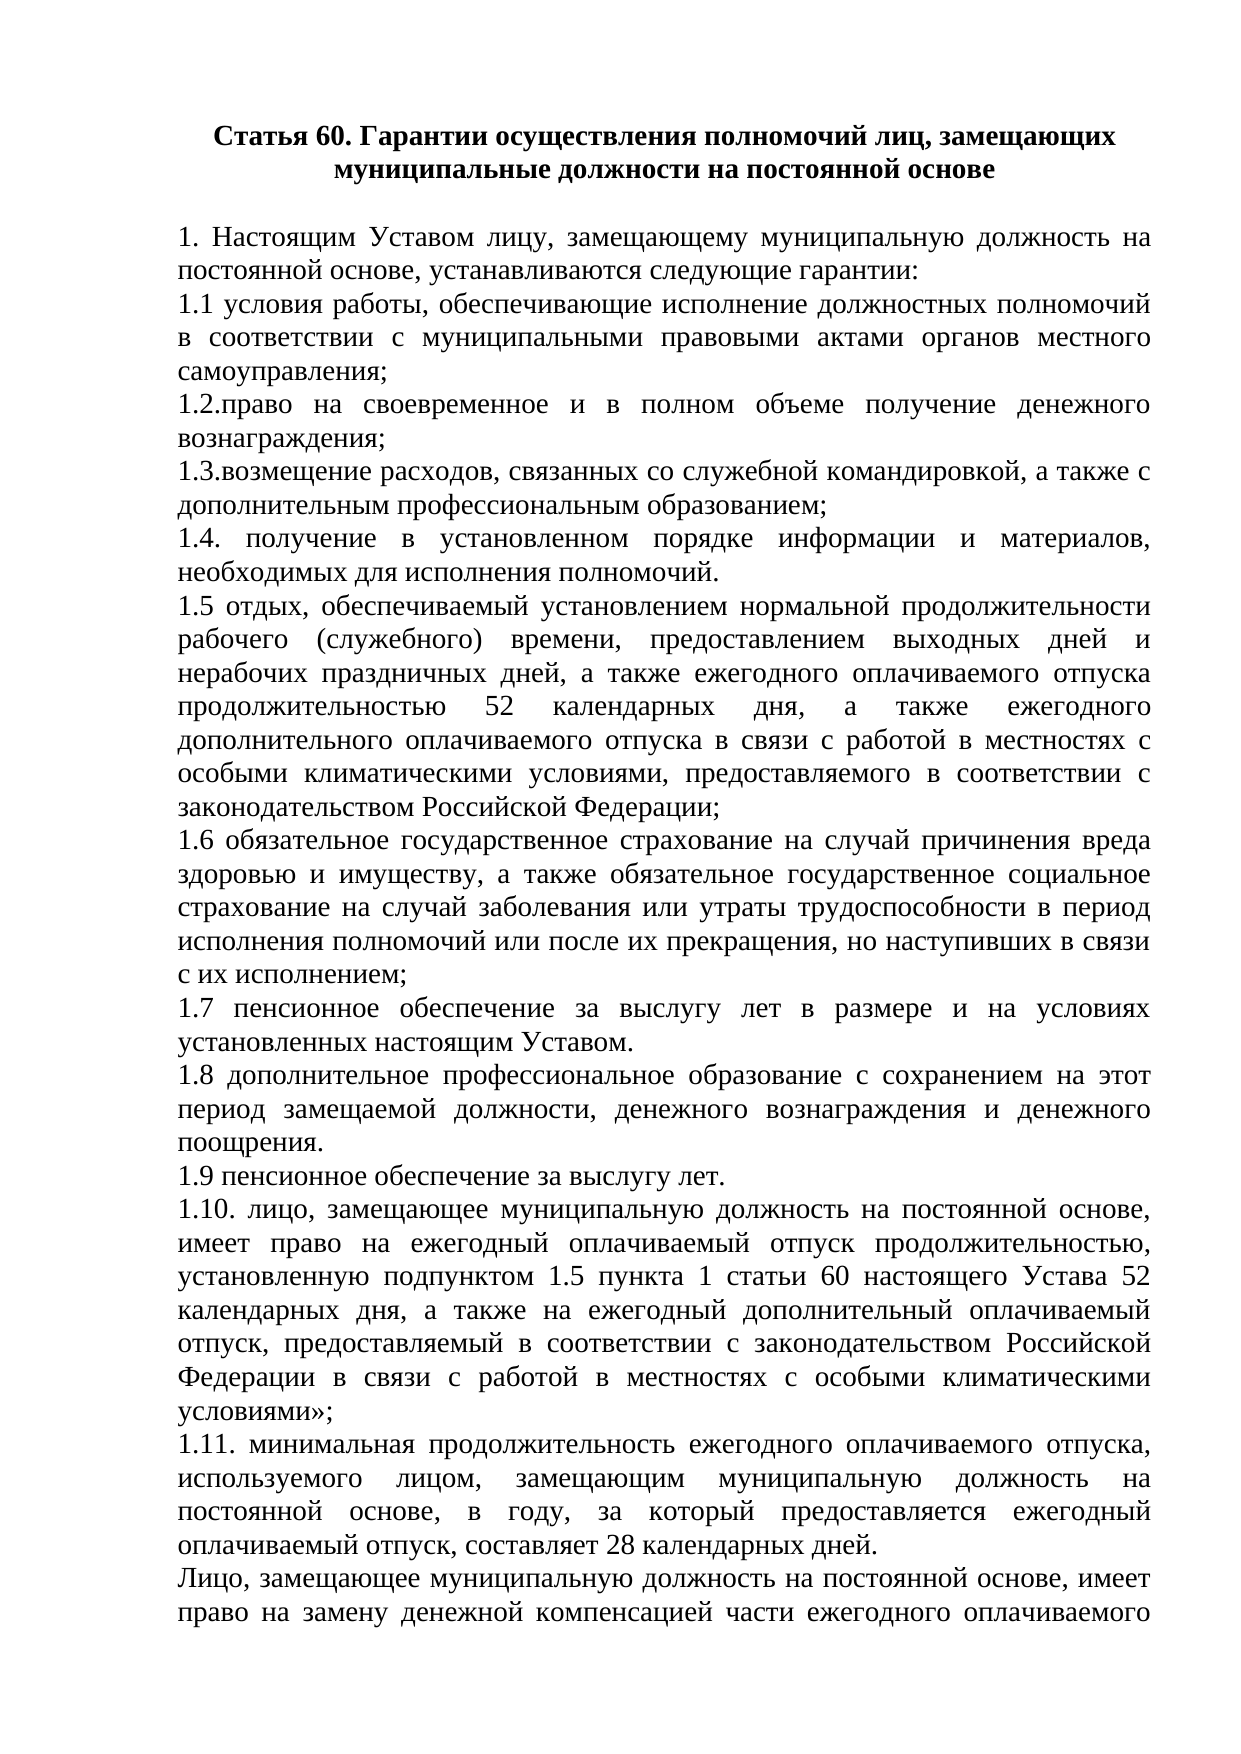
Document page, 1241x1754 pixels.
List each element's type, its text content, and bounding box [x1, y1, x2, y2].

text 1.10. лицо, замещающее муниципальную должность на постоянной основе, имеет право на ежегодный оплачиваемый отпуск продолжительностью, установленную подпунктом 1.5 пункта 1 статьи 60 настоящего Устава 52 календарных дня, а также на ежегодный дополнительный оплачиваемый отпуск, предоставляемый в соответствии с законодательством Российской Федерации в связи с работой в местностях с особыми климатическими условиями»; [177, 1191, 1152, 1426]
text 1.4. получение в установленном порядке информации и материалов, необходимых для исполнения полномочий. [177, 521, 1152, 588]
text 1. Настоящим Уставом лицу, замещающему муниципальную должность на постоянной основе, устанавливаются следующие гарантии: [177, 219, 1152, 286]
text 1.1 условия работы, обеспечивающие исполнение должностных полномочий в соответствии с муниципальными правовыми актами органов местного самоуправления; [177, 286, 1152, 386]
text 1.9 пенсионное обеспечение за выслугу лет. [177, 1158, 1152, 1191]
text 1.3.возмещение расходов, связанных со служебной командировкой, а также с дополнительным профессиональным образованием; [177, 453, 1152, 521]
text 1.11. минимальная продолжительность ежегодного оплачиваемого отпуска, используемого лицом, замещающим муниципальную должность на постоянной основе, в году, за который предоставляется ежегодный оплачиваемый отпуск, составляет 28 календарных дней. [177, 1426, 1152, 1560]
text 1.5 отдых, обеспечиваемый установлением нормальной продолжительности рабочего (служебного) времени, предоставлением выходных дней и нерабочих праздничных дней, а также ежегодного оплачиваемого отпуска продолжительностью 52 календарных дня, а также ежегодного дополнительного оплачиваемого отпуска в связи с работой в местностях с особыми климатическими условиями, предоставляемого в соответствии с законодательством Российской Федерации; [177, 588, 1152, 822]
text Статья 60. Гарантии осуществления полномочий лиц, замещающих муниципальные должности на постоянной основе [177, 118, 1152, 185]
text 1.2.право на своевременное и в полном объеме получение денежного вознаграждения; [177, 386, 1152, 453]
text 1.8 дополнительное профессиональное образование с сохранением на этот период замещаемой должности, денежного вознаграждения и денежного поощрения. [177, 1057, 1152, 1158]
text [177, 1560, 1152, 1627]
text 1.6 обязательное государственное страхование на случай причинения вреда здоровью и имуществу, а также обязательное государственное социальное страхование на случай заболевания или утраты трудоспособности в период исполнения полномочий или после их прекращения, но наступивших в связи с их исполнением; [177, 822, 1152, 990]
text 1.7 пенсионное обеспечение за выслугу лет в размере и на условиях установленных настоящим Уставом. [177, 990, 1152, 1057]
